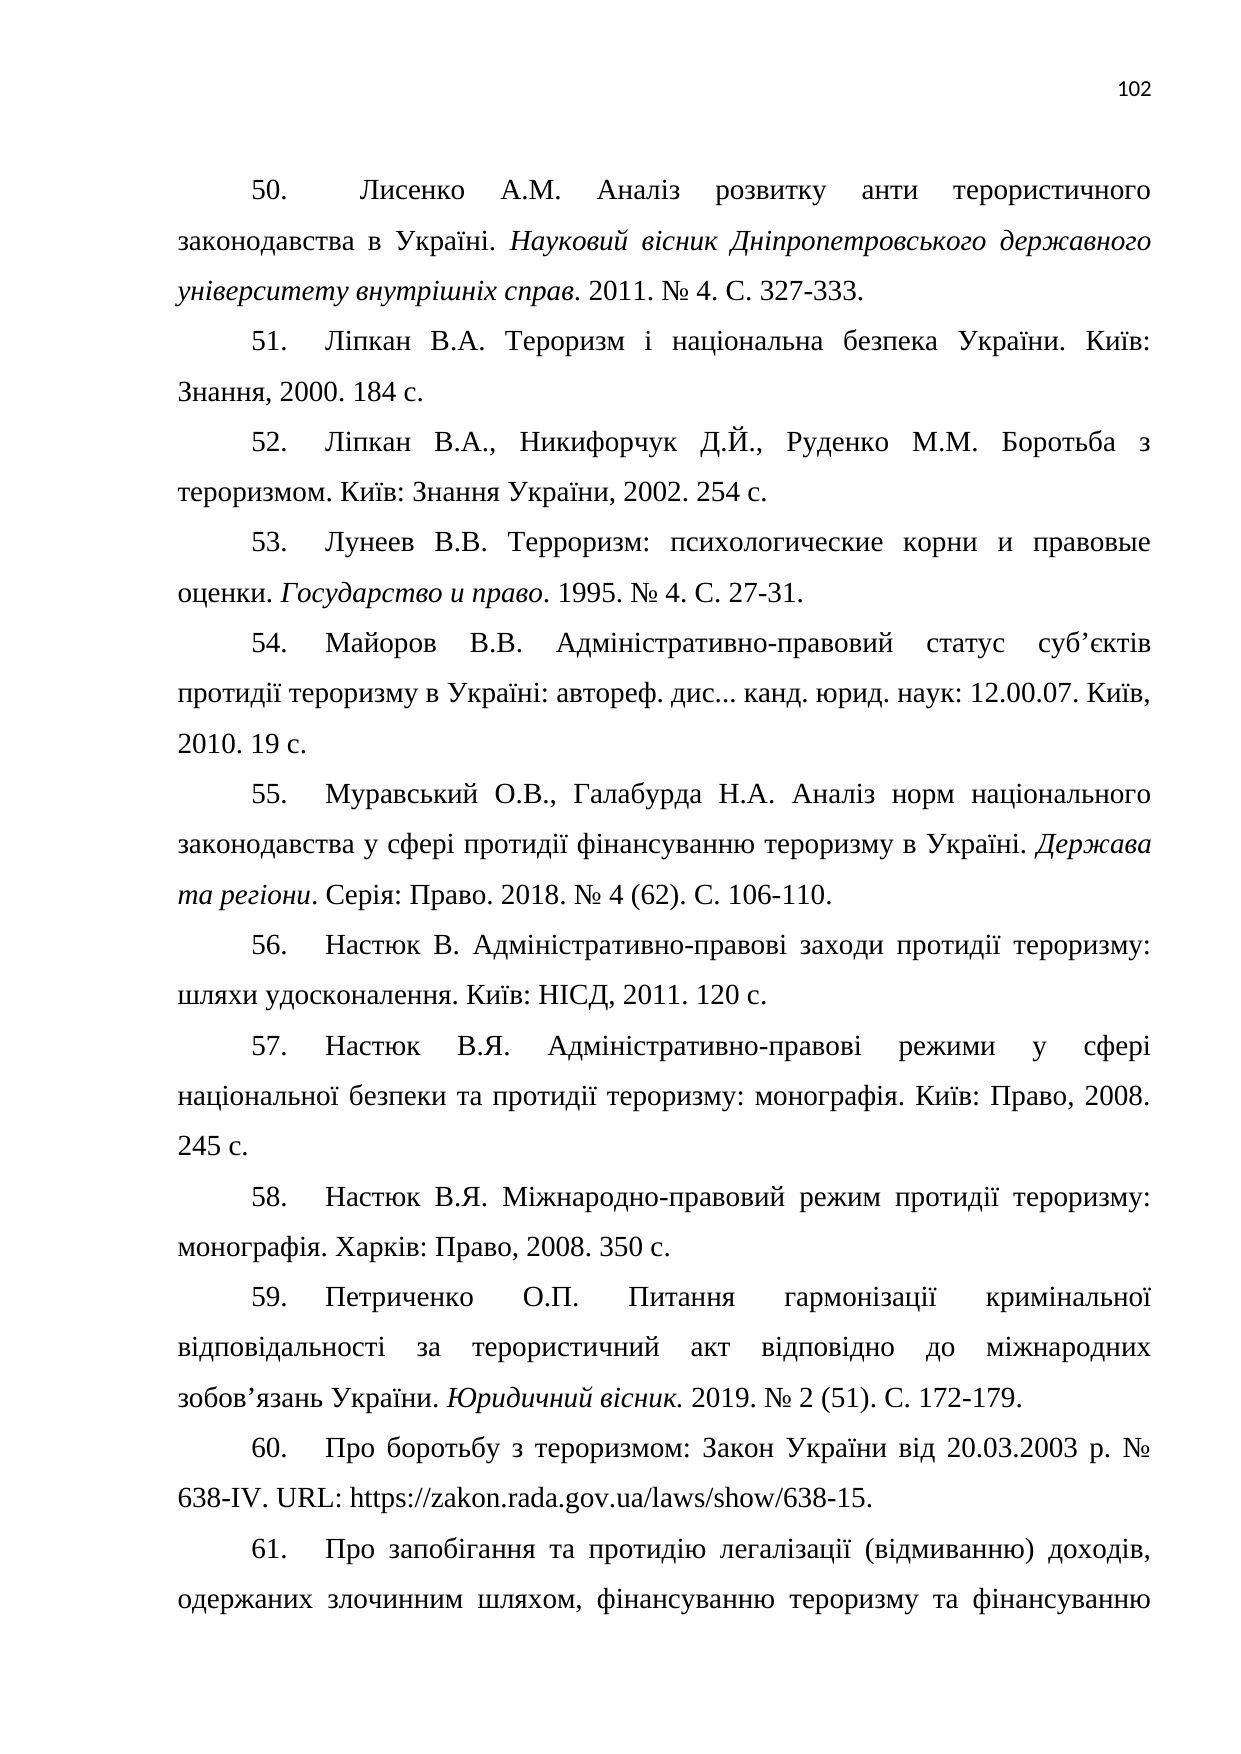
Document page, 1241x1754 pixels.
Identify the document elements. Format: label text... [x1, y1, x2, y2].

list Лисенко А.М. Аналіз розвитку анти терористичного законодавства в Україні. Науковий вісник Дніпропетровського державного університету внутрішніх справ. 2011. № 4. С. 327-333. [177, 172, 1152, 307]
list Настюк В.Я. Міжнародно-правовий режим протидії тероризму: монографія. Харків: Право, 2008. 350 с. [177, 1179, 1152, 1262]
list Лунеев В.В. Терроризм: психологические корни и правовые оценки. Государство и право. 1995. № 4. С. 27-31. [177, 524, 1152, 608]
list Майоров В.В. Адміністративно-правовий статус суб’єктів протидії тероризму в Україні: автореф. дис... канд. юрид. наук: 12.00.07. Київ, 2010. 19 с. [177, 625, 1152, 759]
list Ліпкан В.А. Тероризм і національна безпека України. Київ: Знання, 2000. 184 с. [177, 323, 1152, 407]
list Ліпкан В.А., Никифорчук Д.Й., Руденко М.М. Боротьба з тероризмом. Київ: Знання України, 2002. 254 с. [177, 424, 1152, 508]
list Муравський О.В., Галабурда Н.А. Аналіз норм національного законодавства у сфері протидії фінансуванню тероризму в Україні. Держава та регіони. Серія: Право. 2018. № 4 (62). С. 106-110. [177, 776, 1152, 910]
list Настюк В.Я. Адміністративно-правові режими у сфері національної безпеки та протидії тероризму: монографія. Київ: Право, 2008. 245 с. [177, 1028, 1152, 1162]
list Про боротьбу з тероризмом: Закон України від 20.03.2003 р. № 638-IV. URL: https://zakon.rada.gov.ua/laws/show/638-15. [177, 1430, 1152, 1514]
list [177, 1531, 1152, 1615]
list Петриченко О.П. Питання гармонізації кримінальної відповідальності за терористичний акт відповідно до міжнародних зобов’язань України. Юридичний вісник. 2019. № 2 (51). С. 172-179. [177, 1279, 1152, 1413]
list Настюк В. Адміністративно-правові заходи протидії тероризму: шляхи удосконалення. Київ: НІСД, 2011. 120 с. [177, 927, 1152, 1011]
